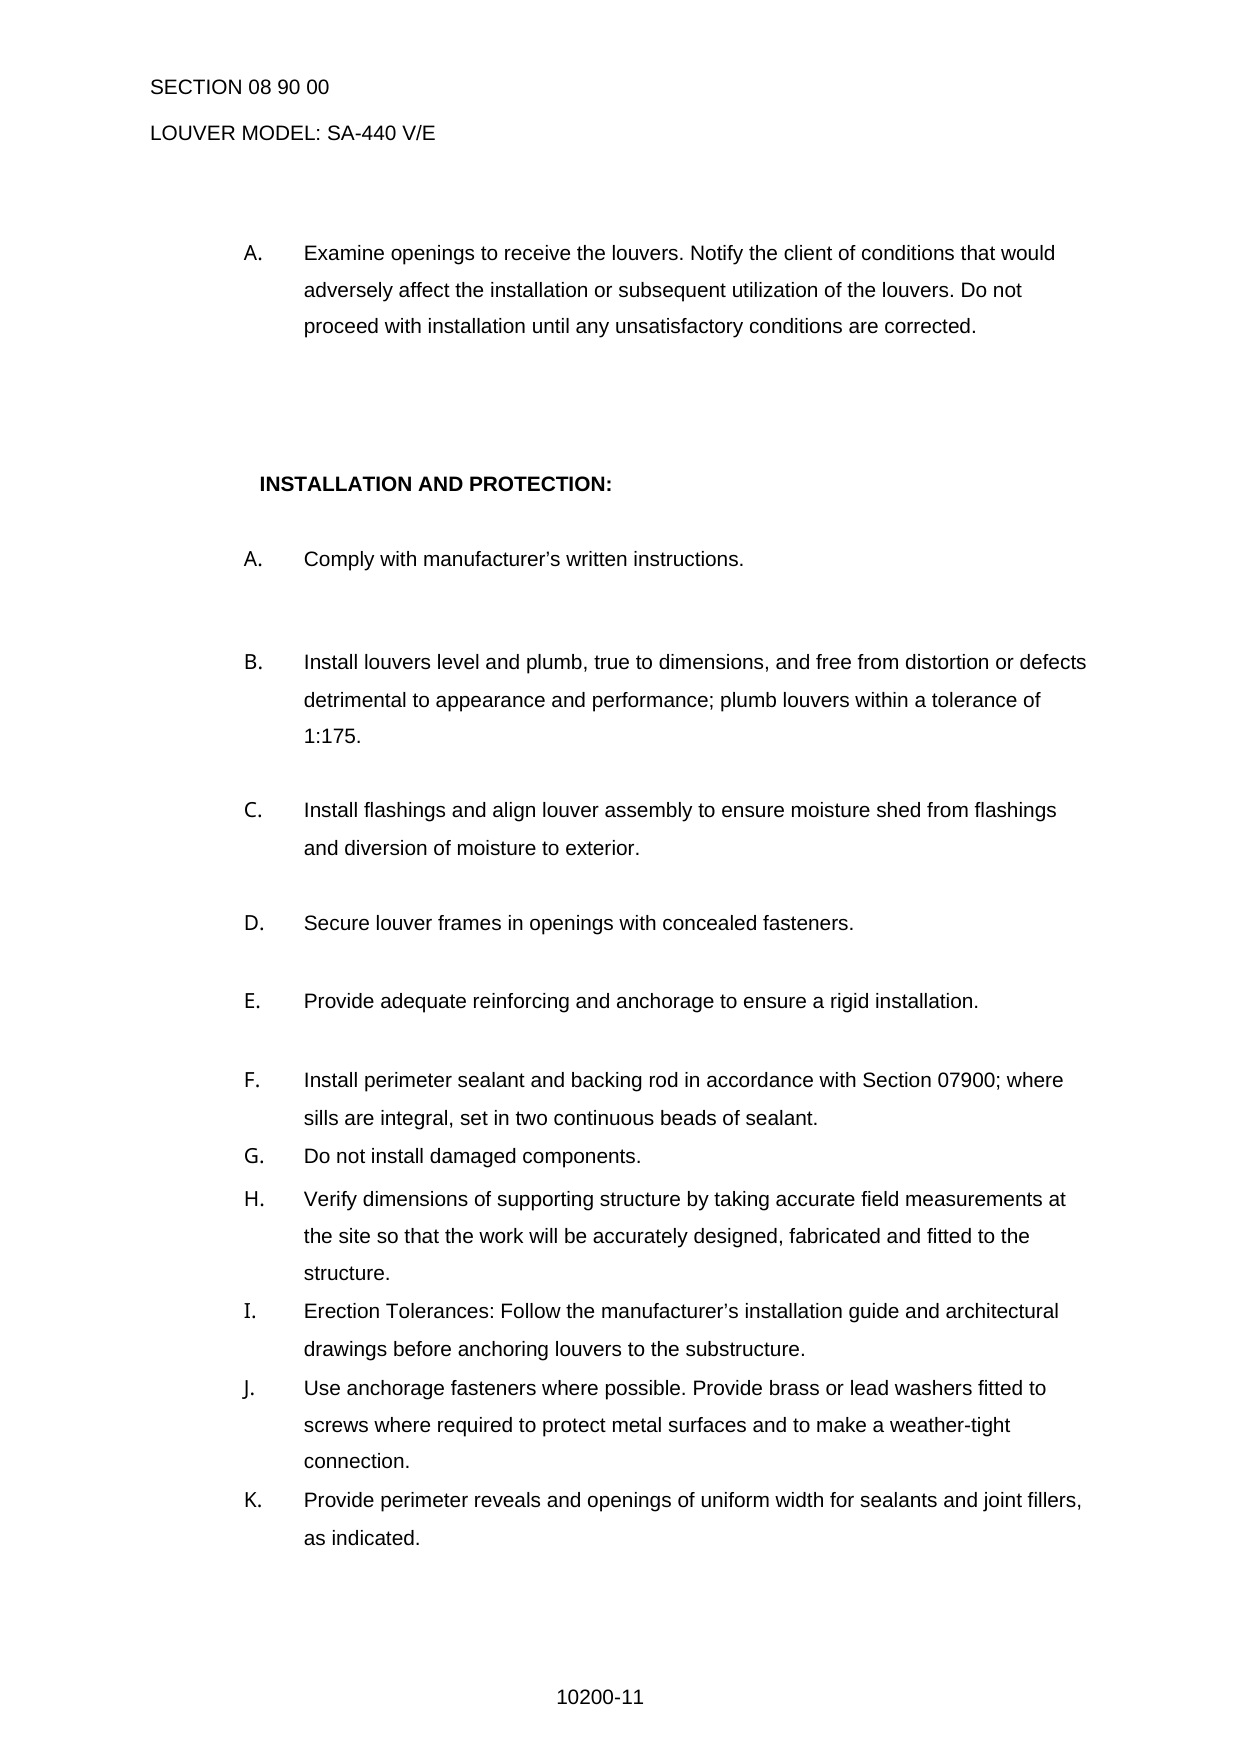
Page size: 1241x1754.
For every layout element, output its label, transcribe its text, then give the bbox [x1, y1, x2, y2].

text Install louvers level and plumb, true to dimensions, and free from distortion or defects detrimental to appearance and performance; plumb louvers within a tolerance of 1:175. [244, 647, 1090, 748]
text Provide adequate reinforcing and anchorage to ensure a rigid installation. [244, 986, 1090, 1015]
text Secure louver frames in openings with concealed fasteners. [244, 908, 1090, 936]
list Comply with manufacturer’s written instructions. [244, 544, 1090, 572]
text Provide perimeter reveals and openings of uniform width for sealants and joint fillers, as indicated. [244, 1485, 1090, 1549]
text Use anchorage fasteners where possible. Provide brass or lead washers fitted to screws where required to protect metal surfaces and to make a weather-tight connection. [244, 1373, 1090, 1473]
text Examine openings to receive the louvers. Notify the client of conditions that would adversely affect the installation or subsequent utilization of the louvers. Do not proceed with installation until any unsatisfactory conditions are corrected. [244, 238, 1090, 338]
text Erection Tolerances: Follow the manufacturer’s installation guide and architectural drawings before anchoring louvers to the substructure. [244, 1296, 1090, 1361]
text Do not install damaged components. [244, 1141, 1090, 1170]
text Verify dimensions of supporting structure by taking accurate field measurements at the site so that the work will be accurately designed, fabricated and fitted to the structure. [244, 1184, 1090, 1284]
text Install perimeter sealant and backing rod in accordance with Section 07900; where sills are integral, set in two continuous beads of sealant. [244, 1065, 1090, 1129]
text Install flashings and align louver assembly to ensure moisture shed from flashings and diversion of moisture to exterior. [244, 796, 1090, 860]
text INSTALLATION AND PROTECTION: [150, 472, 1090, 496]
